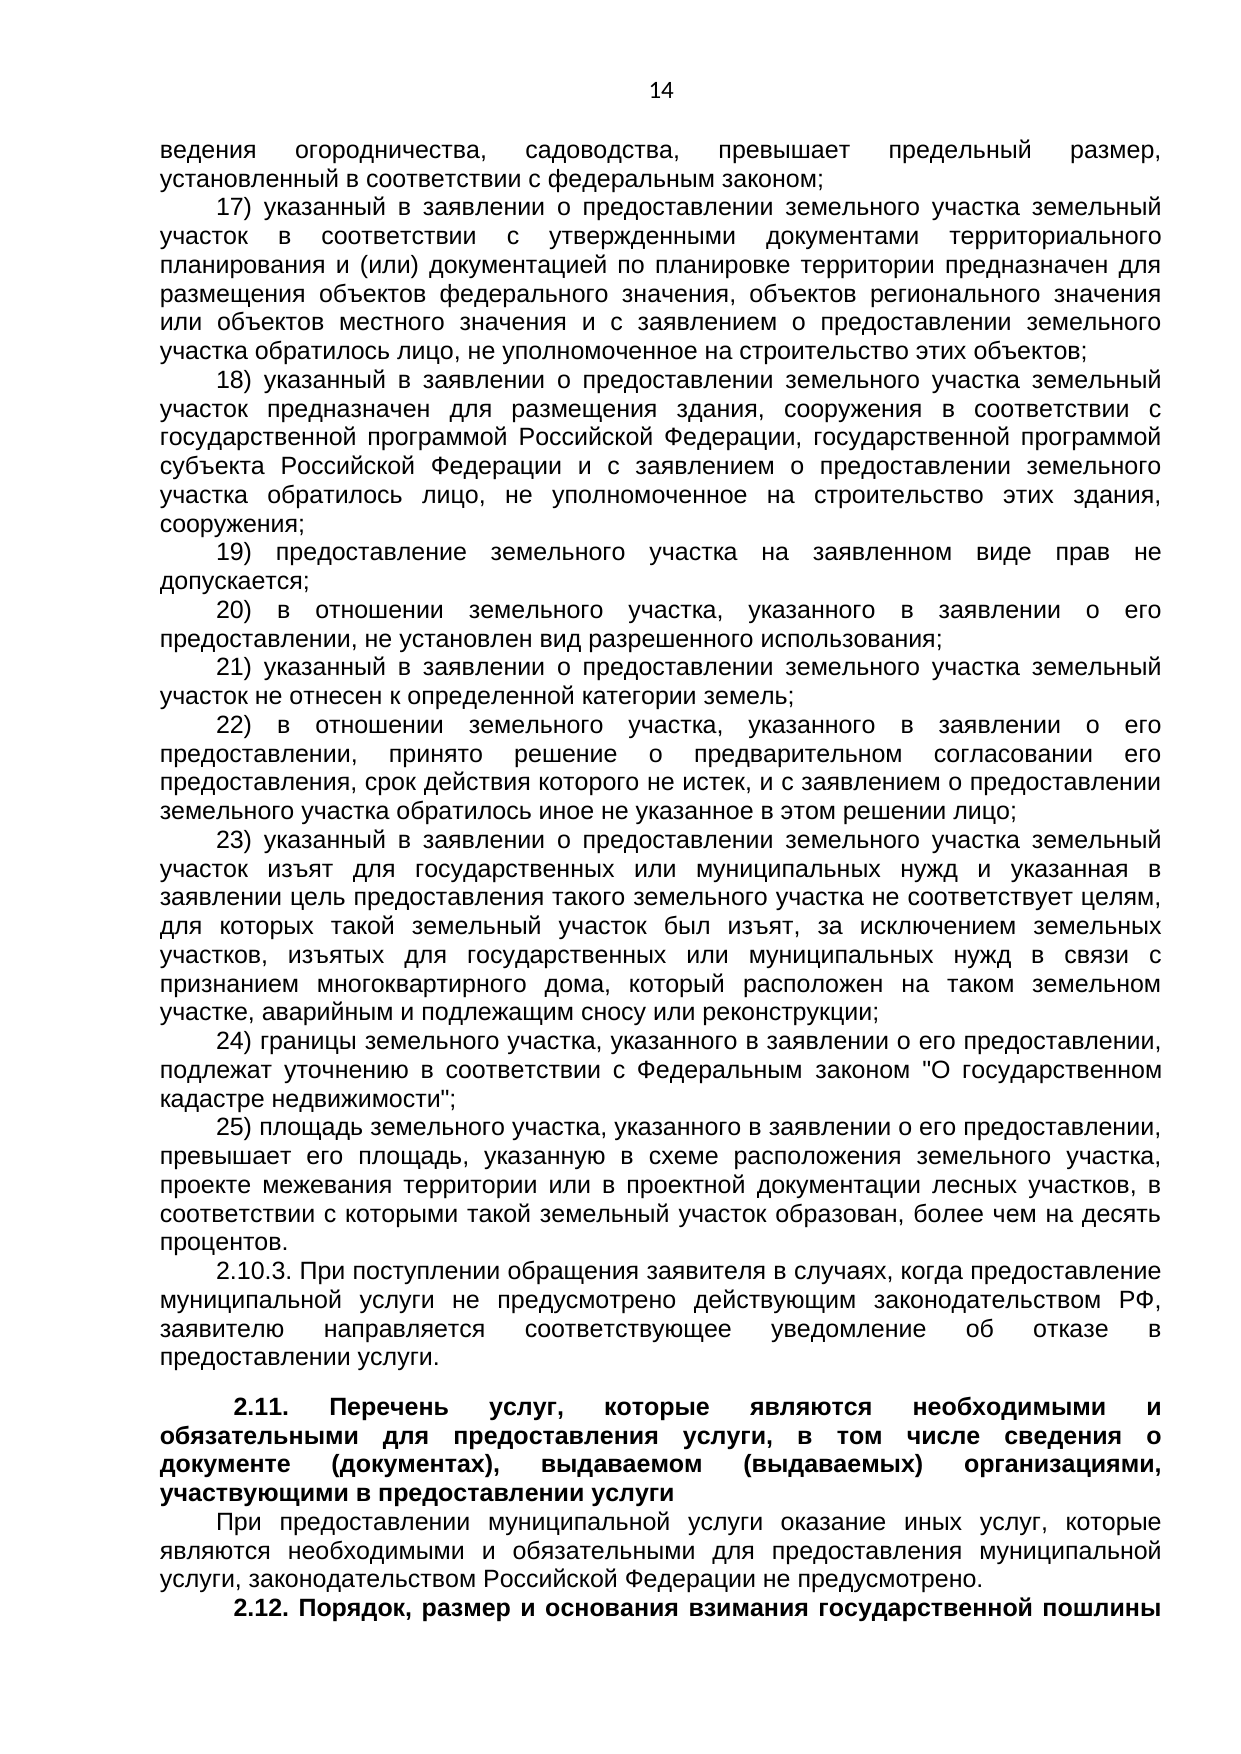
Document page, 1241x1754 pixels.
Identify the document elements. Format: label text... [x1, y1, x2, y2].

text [159, 135, 1162, 192]
text При предоставлении муниципальной услуги оказание иных услуг, которые являются необходимыми и обязательными для предоставления муниципальной услуги, законодательством Российской Федерации не предусмотрено. [159, 1507, 1162, 1593]
text 2.11. Перечень услуг, которые являются необходимыми и обязательными для предоставления услуги, в том числе сведения о документе (документах), выдаваемом (выдаваемых) организациями, участвующими в предоставлении услуги [159, 1392, 1162, 1507]
text 23) указанный в заявлении о предоставлении земельного участка земельный участок изъят для государственных или муниципальных нужд и указанная в заявлении цель предоставления такого земельного участка не соответствует целям, для которых такой земельный участок был изъят, за исключением земельных участков, изъятых для государственных или муниципальных нужд в связи с признанием многоквартирного дома, который расположен на таком земельном участке, аварийным и подлежащим сносу или реконструкции; [159, 825, 1162, 1026]
text 24) границы земельного участка, указанного в заявлении о его предоставлении, подлежат уточнению в соответствии с Федеральным законом "О государственном кадастре недвижимости"; [159, 1026, 1162, 1112]
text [159, 1593, 1162, 1622]
text 22) в отношении земельного участка, указанного в заявлении о его предоставлении, принято решение о предварительном согласовании его предоставления, срок действия которого не истек, и с заявлением о предоставлении земельного участка обратилось иное не указанное в этом решении лицо; [159, 710, 1162, 825]
text 2.10.3. При поступлении обращения заявителя в случаях, когда предоставление муниципальной услуги не предусмотрено действующим законодательством РФ, заявителю направляется соответствующее уведомление об отказе в предоставлении услуги. [159, 1256, 1162, 1371]
text 25) площадь земельного участка, указанного в заявлении о его предоставлении, превышает его площадь, указанную в схеме расположения земельного участка, проекте межевания территории или в проектной документации лесных участков, в соответствии с которыми такой земельный участок образован, более чем на десять процентов. [159, 1112, 1162, 1256]
text 19) предоставление земельного участка на заявленном виде прав не допускается; [159, 537, 1162, 595]
text 21) указанный в заявлении о предоставлении земельного участка земельный участок не отнесен к определенной категории земель; [159, 652, 1162, 710]
text 18) указанный в заявлении о предоставлении земельного участка земельный участок предназначен для размещения здания, сооружения в соответствии с государственной программой Российской Федерации, государственной программой субъекта Российской Федерации и с заявлением о предоставлении земельного участка обратилось лицо, не уполномоченное на строительство этих здания, сооружения; [159, 365, 1162, 537]
text 17) указанный в заявлении о предоставлении земельного участка земельный участок в соответствии с утвержденными документами территориального планирования и (или) документацией по планировке территории предназначен для размещения объектов федерального значения, объектов регионального значения или объектов местного значения и с заявлением о предоставлении земельного участка обратилось лицо, не уполномоченное на строительство этих объектов; [159, 192, 1162, 365]
text 20) в отношении земельного участка, указанного в заявлении о его предоставлении, не установлен вид разрешенного использования; [159, 595, 1162, 652]
